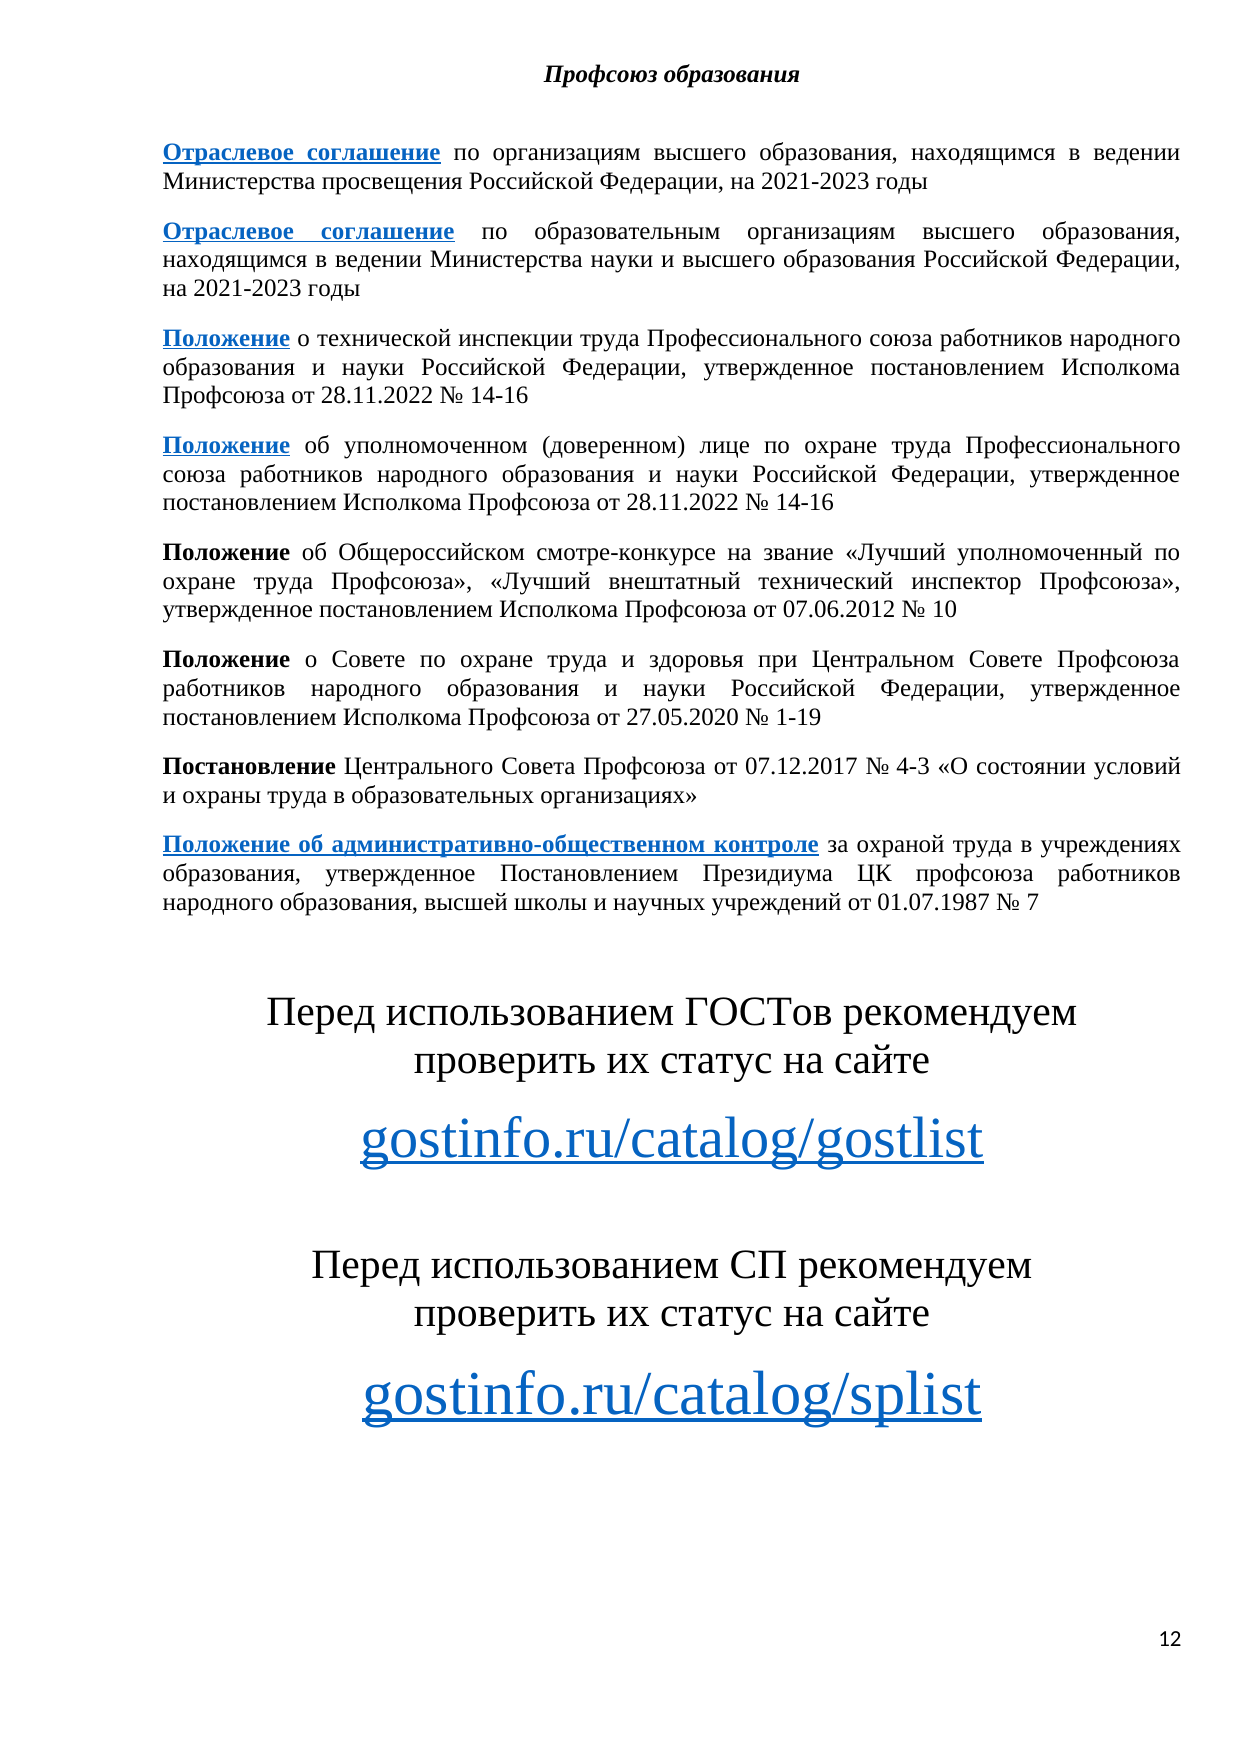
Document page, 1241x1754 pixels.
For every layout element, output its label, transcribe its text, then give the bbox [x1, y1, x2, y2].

text gostinfo.ru/catalog/splist [162, 1356, 1181, 1428]
text Отраслевое соглашение по организациям высшего образования, находящимся в ведении Министерства просвещения Российской Федерации, на 2021-2023 годы [162, 137, 1181, 195]
text проверить их статус на сайте [162, 1287, 1181, 1335]
text Отраслевое соглашение по образовательным организациям высшего образования, находящимся в ведении Министерства науки и высшего образования Российской Федерации, на 2021-2023 годы [162, 216, 1181, 302]
text Положение о технической инспекции труда Профессионального союза работников народного образования и науки Российской Федерации, утвержденное постановлением Исполкома Профсоюза от 28.11.2022 № 14-16 [162, 323, 1181, 409]
text Положение об Общероссийском смотре-конкурсе на звание «Лучший уполномоченный по охране труда Профсоюза», «Лучший внештатный технический инспектор Профсоюза», утвержденное постановлением Исполкома Профсоюза от 07.06.2012 № 10 [162, 537, 1181, 623]
text Профсоюз образования [162, 59, 1181, 88]
text Перед использованием СП рекомендуем [162, 1239, 1181, 1287]
text Положение об административно-общественном контроле за охраной труда в учреждениях образования, утвержденное Постановлением Президиума ЦК профсоюза работников народного образования, высшей школы и научных учреждений от 01.07.1987 № 7 [162, 829, 1181, 916]
text gostinfo.ru/catalog/gostlist [162, 1103, 1181, 1170]
text Перед использованием ГОСТов рекомендуем [162, 986, 1181, 1034]
text Положение об уполномоченном (доверенном) лице по охране труда Профессионального союза работников народного образования и науки Российской Федерации, утвержденное постановлением Исполкома Профсоюза от 28.11.2022 № 14-16 [162, 430, 1181, 516]
text Постановление Центрального Совета Профсоюза от 07.12.2017 № 4-3 «О состоянии условий и охраны труда в образовательных организациях» [162, 751, 1181, 809]
text проверить их статус на сайте [162, 1034, 1181, 1082]
text Положение о Совете по охране труда и здоровья при Центральном Совете Профсоюза работников народного образования и науки Российской Федерации, утвержденное постановлением Исполкома Профсоюза от 27.05.2020 № 1-19 [162, 644, 1181, 730]
